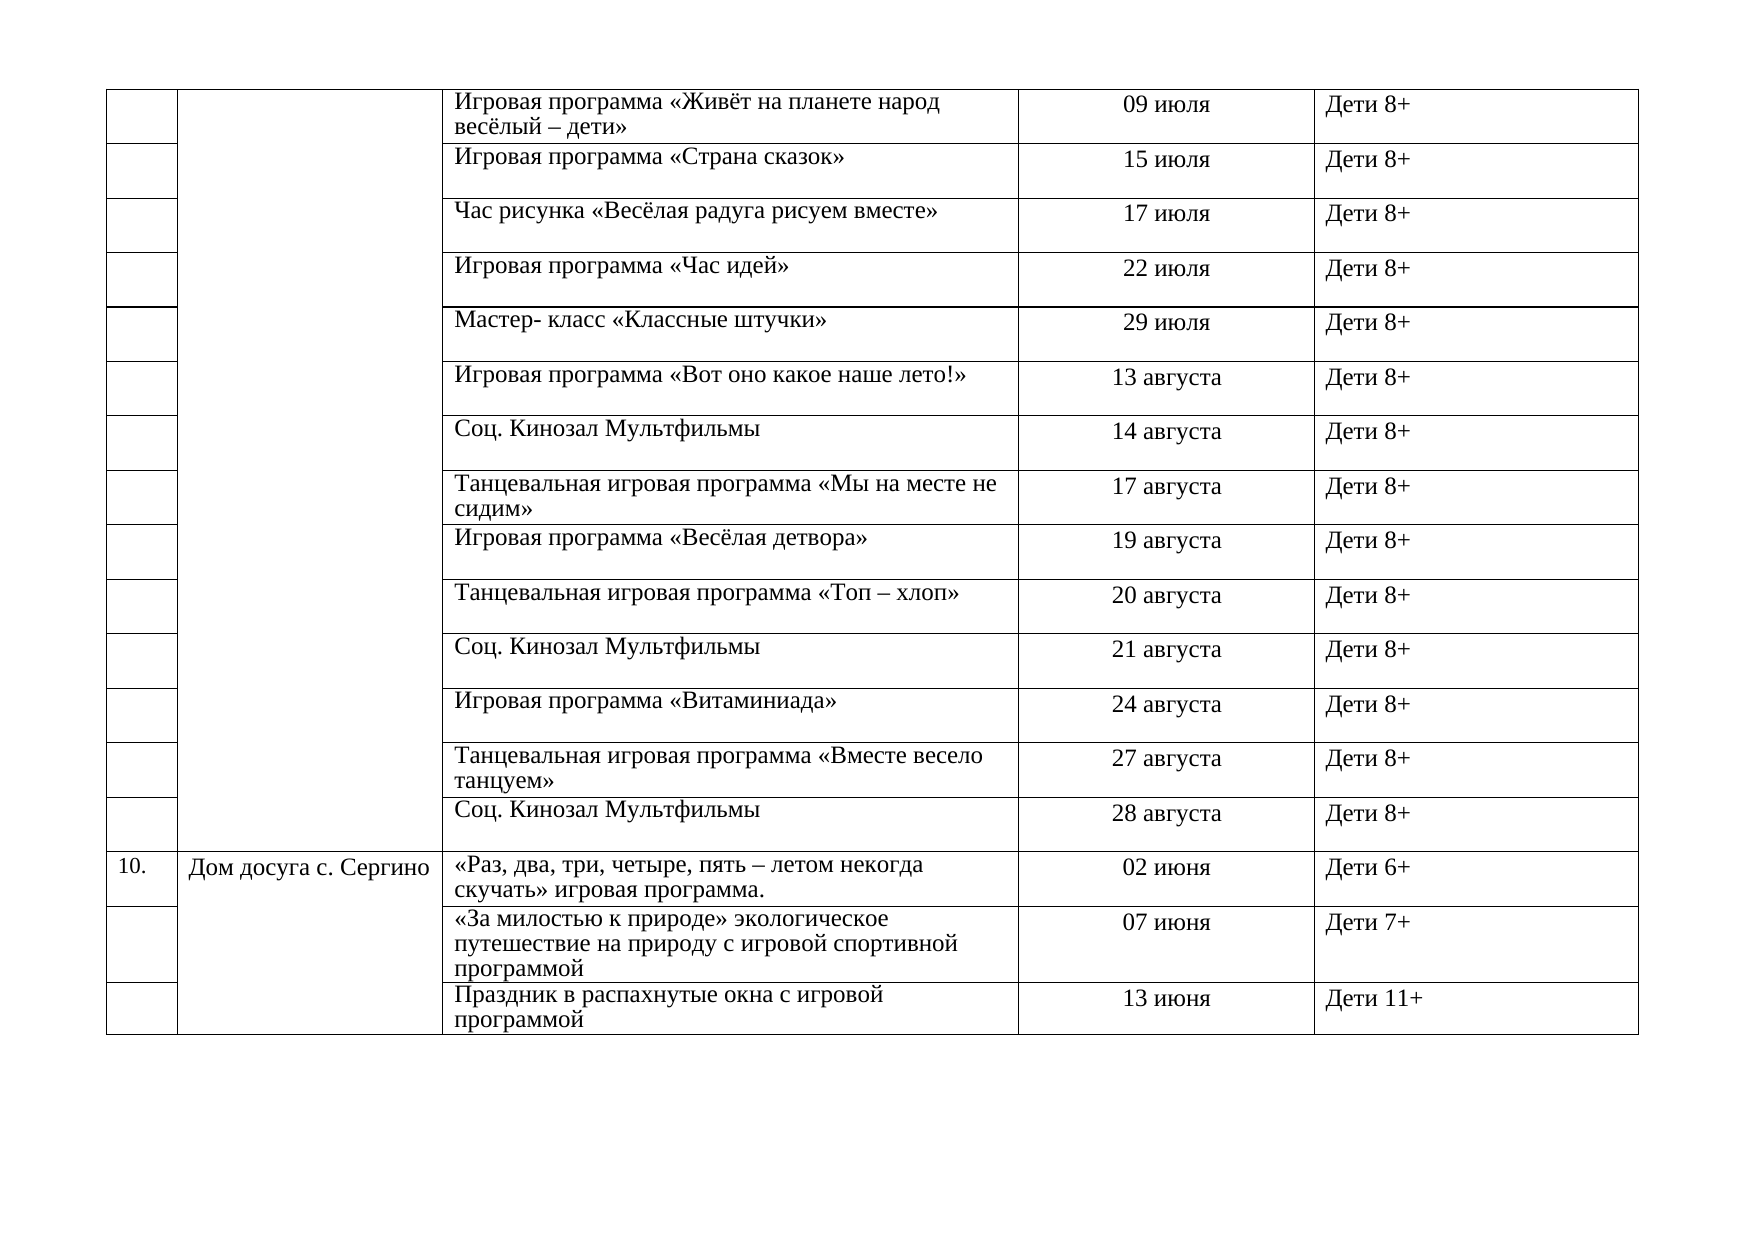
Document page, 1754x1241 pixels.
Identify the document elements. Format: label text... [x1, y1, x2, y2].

table_cell Дети 8+ [1315, 144, 1638, 197]
table_cell Дети 8+ [1315, 743, 1638, 797]
table_cell Дети 8+ [1315, 798, 1638, 851]
table_cell 10. [107, 852, 177, 906]
table_cell 22 июля [1019, 253, 1314, 306]
table_cell [107, 634, 177, 688]
table_cell Дети 8+ [1315, 416, 1638, 470]
table_cell Игровая программа «Страна сказок» [443, 144, 1018, 197]
table_cell 24 августа [1019, 689, 1314, 742]
table_cell [107, 90, 177, 143]
table_cell 17 июля [1019, 199, 1314, 252]
table_cell [107, 743, 177, 797]
table_cell Игровая программа «Витаминиада» [443, 689, 1018, 742]
table_cell 28 августа [1019, 798, 1314, 851]
table_cell [107, 416, 177, 470]
table_cell 14 августа [1019, 416, 1314, 470]
table_cell Танцевальная игровая программа «Вместе весело танцуем» [443, 743, 1018, 797]
table_cell [107, 362, 177, 415]
table_cell 29 июля [1019, 308, 1314, 361]
table_cell 19 августа [1019, 525, 1314, 579]
table_cell [107, 308, 177, 361]
table_cell Дети 8+ [1315, 362, 1638, 415]
table_cell Дети 8+ [1315, 199, 1638, 252]
table_cell [107, 144, 177, 197]
table_cell [107, 253, 177, 306]
table_cell 02 июня [1019, 852, 1314, 906]
table_cell Дети 8+ [1315, 689, 1638, 742]
table_cell Дети 8+ [1315, 90, 1638, 143]
table_cell Соц. Кинозал Мультфильмы [443, 798, 1018, 851]
table_cell 17 августа [1019, 471, 1314, 524]
table_cell [107, 907, 177, 982]
table_cell «Раз, два, три, четыре, пять – летом некогда скучать» игровая программа. [443, 852, 1018, 906]
table_cell [107, 689, 177, 742]
table_cell Игровая программа «Час идей» [443, 253, 1018, 306]
table_cell 15 июля [1019, 144, 1314, 197]
table_cell Игровая программа «Вот оно какое наше лето!» [443, 362, 1018, 415]
table_cell [107, 471, 177, 524]
table_cell Игровая программа «Живёт на планете народ весёлый – дети» [443, 90, 1018, 143]
table_cell 13 июня [1019, 983, 1314, 1034]
table_cell Дети 8+ [1315, 471, 1638, 524]
table_cell Дети 8+ [1315, 308, 1638, 361]
table_cell Час рисунка «Весёлая радуга рисуем вместе» [443, 199, 1018, 252]
table_cell 07 июня [1019, 907, 1314, 982]
table_cell «За милостью к природе» экологическое путешествие на природу с игровой спортивной программой [443, 907, 1018, 982]
table_cell 09 июля [1019, 90, 1314, 143]
table_cell Дом досуга с. Сергино [178, 852, 442, 1034]
table_cell 21 августа [1019, 634, 1314, 688]
table_cell Праздник в распахнутые окна с игровой программой [443, 983, 1018, 1034]
table_cell [107, 983, 177, 1034]
table_cell Танцевальная игровая программа «Мы на месте не сидим» [443, 471, 1018, 524]
table_cell Дети 11+ [1315, 983, 1638, 1034]
table_cell Мастер- класс «Классные штучки» [443, 308, 1018, 361]
table_cell [107, 798, 177, 851]
table_cell [107, 580, 177, 633]
table_cell Дети 6+ [1315, 852, 1638, 906]
table_cell Соц. Кинозал Мультфильмы [443, 634, 1018, 688]
table_cell 27 августа [1019, 743, 1314, 797]
table_cell Дети 8+ [1315, 253, 1638, 306]
table_cell Дети 8+ [1315, 580, 1638, 633]
table_cell Дети 7+ [1315, 907, 1638, 982]
table_cell 13 августа [1019, 362, 1314, 415]
table_cell Дети 8+ [1315, 634, 1638, 688]
table_cell 20 августа [1019, 580, 1314, 633]
table_cell Дети 8+ [1315, 525, 1638, 579]
table_cell [107, 525, 177, 579]
table_cell [107, 199, 177, 252]
table_cell Соц. Кинозал Мультфильмы [443, 416, 1018, 470]
table_cell Игровая программа «Весёлая детвора» [443, 525, 1018, 579]
table_cell Танцевальная игровая программа «Топ – хлоп» [443, 580, 1018, 633]
